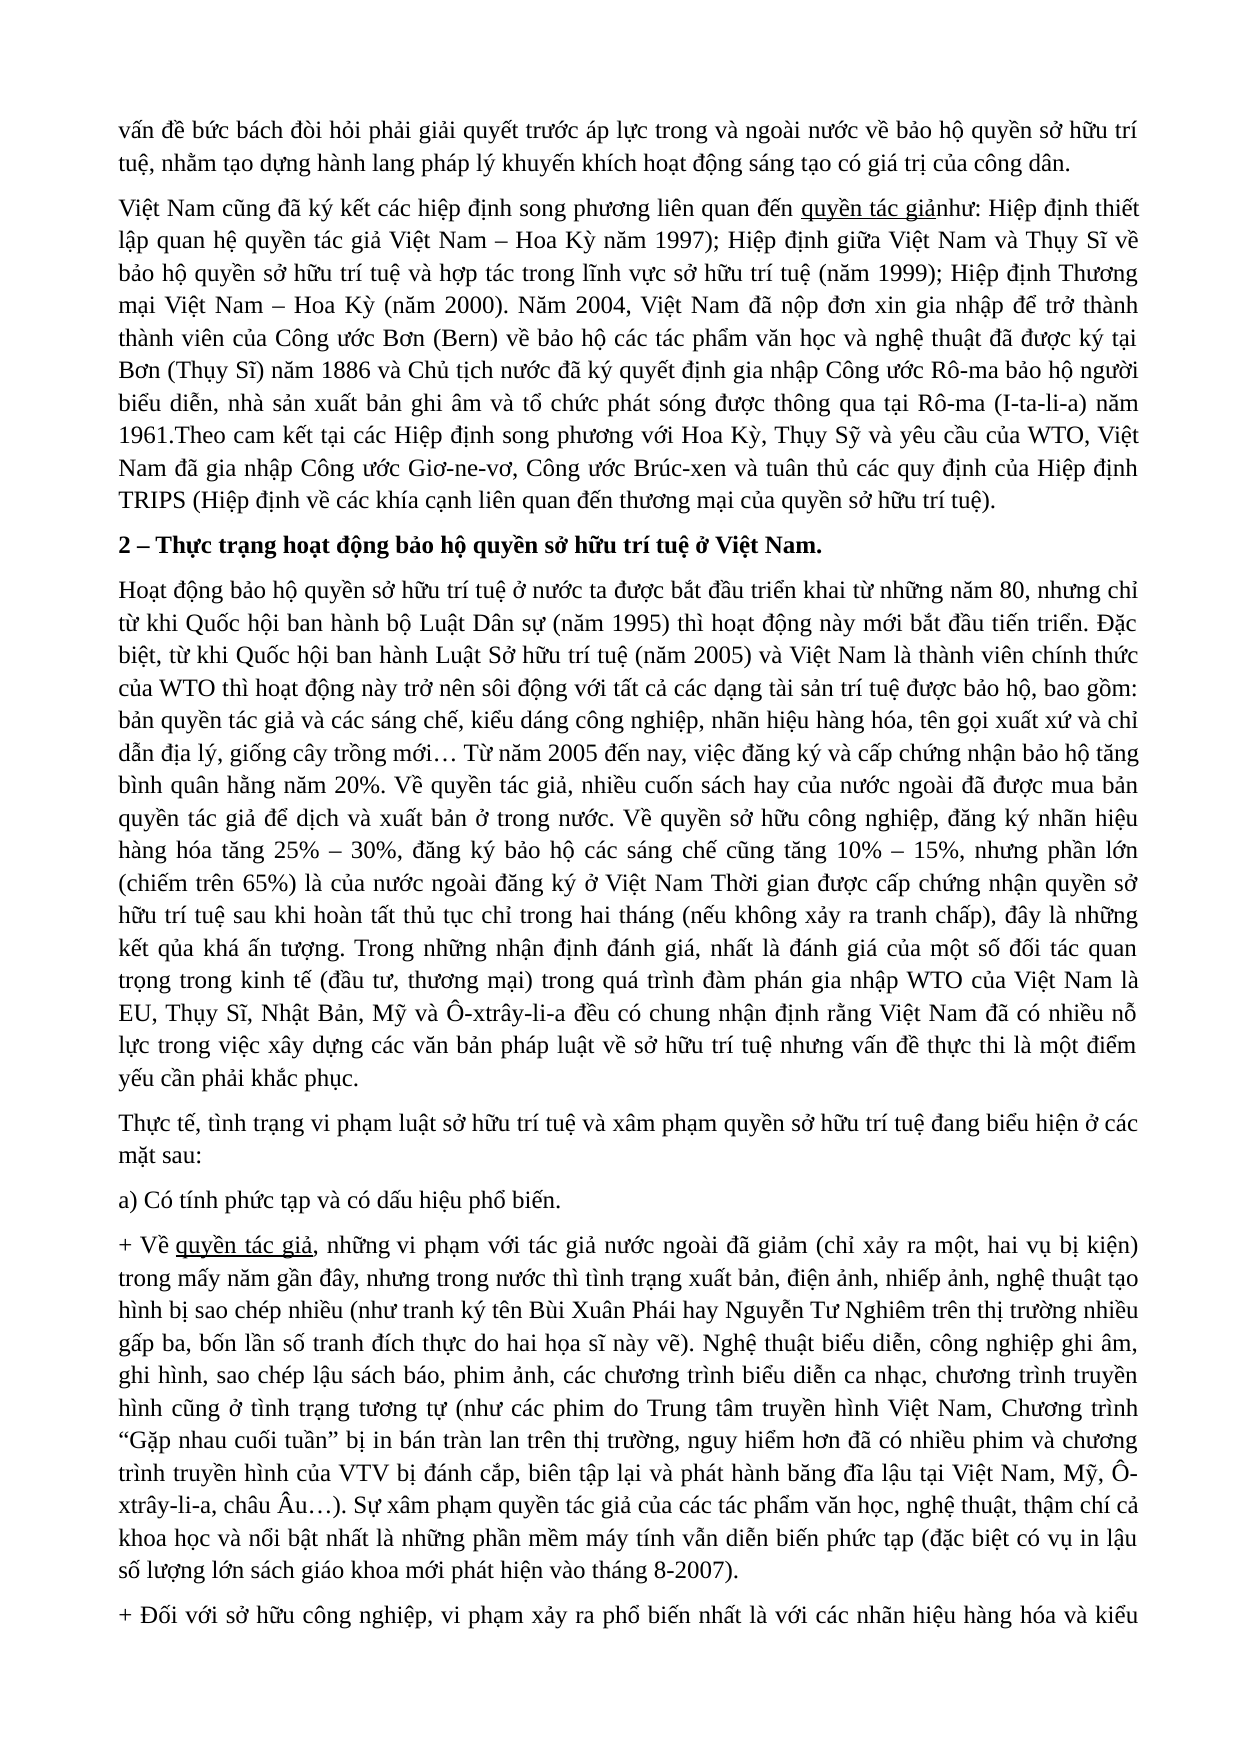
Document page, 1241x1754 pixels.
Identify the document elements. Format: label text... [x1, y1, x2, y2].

text a) Có tính phức tạp và có dấu hiệu phổ biến. [118, 1183, 1140, 1216]
text Việt Nam cũng đã ký kết các hiệp định song phương liên quan đến quyền tác giảnhư: Hiệp định thiết lập quan hệ quyền tác giả Việt Nam – Hoa Kỳ năm 1997); Hiệp định giữa Việt Nam và Thụy Sĩ về bảo hộ quyền sở hữu trí tuệ và hợp tác trong lĩnh vực sở hữu trí tuệ (năm 1999); Hiệp định Thương mại Việt Nam – Hoa Kỳ (năm 2000). Năm 2004, Việt Nam đã nộp đơn xin gia nhập để trở thành thành viên của Công ước Bơn (Bern) về bảo hộ các tác phẩm văn học và nghệ thuật đã được ký tại Bơn (Thụy Sĩ) năm 1886 và Chủ tịch nước đã ký quyết định gia nhập Công ước Rô-ma bảo hộ người biểu diễn, nhà sản xuất bản ghi âm và tổ chức phát sóng được thông qua tại Rô-ma (I-ta-li-a) năm 1961.Theo cam kết tại các Hiệp định song phương với Hoa Kỳ, Thụy Sỹ và yêu cầu của WTO, Việt Nam đã gia nhập Công ước Giơ-ne-vơ, Công ước Brúc-xen và tuân thủ các quy định của Hiệp định TRIPS (Hiệp định về các khía cạnh liên quan đến thương mại của quyền sở hữu trí tuệ). [118, 191, 1140, 516]
text Hoạt động bảo hộ quyền sở hữu trí tuệ ở nước ta được bắt đầu triển khai từ những năm 80, nhưng chỉ từ khi Quốc hội ban hành bộ Luật Dân sự (năm 1995) thì hoạt động này mới bắt đầu tiến triển. Đặc biệt, từ khi Quốc hội ban hành Luật Sở hữu trí tuệ (năm 2005) và Việt Nam là thành viên chính thức của WTO thì hoạt động này trở nên sôi động với tất cả các dạng tài sản trí tuệ được bảo hộ, bao gồm: bản quyền tác giả và các sáng chế, kiểu dáng công nghiệp, nhãn hiệu hàng hóa, tên gọi xuất xứ và chỉ dẫn địa lý, giống cây trồng mới… Từ năm 2005 đến nay, việc đăng ký và cấp chứng nhận bảo hộ tăng bình quân hằng năm 20%. Về quyền tác giả, nhiều cuốn sách hay của nước ngoài đã được mua bản quyền tác giả để dịch và xuất bản ở trong nước. Về quyền sở hữu công nghiệp, đăng ký nhãn hiệu hàng hóa tăng 25% – 30%, đăng ký bảo hộ các sáng chế cũng tăng 10% – 15%, nhưng phần lớn (chiếm trên 65%) là của nước ngoài đăng ký ở Việt Nam Thời gian được cấp chứng nhận quyền sở hữu trí tuệ sau khi hoàn tất thủ tục chỉ trong hai tháng (nếu không xảy ra tranh chấp), đây là những kết qủa khá ấn tượng. Trong những nhận định đánh giá, nhất là đánh giá của một số đối tác quan trọng trong kinh tế (đầu tư, thương mại) trong quá trình đàm phán gia nhập WTO của Việt Nam là EU, Thụy Sĩ, Nhật Bản, Mỹ và Ô-xtrây-li-a đều có chung nhận định rằng Việt Nam đã có nhiều nỗ lực trong việc xây dựng các văn bản pháp luật về sở hữu trí tuệ nhưng vấn đề thực thi là một điểm yếu cần phải khắc phục. [118, 573, 1140, 1093]
text 2 – Thực trạng hoạt động bảo hộ quyền sở hữu trí tuệ ở Việt Nam. [118, 528, 1140, 561]
text + Về quyền tác giả, những vi phạm với tác giả nước ngoài đã giảm (chỉ xảy ra một, hai vụ bị kiện) trong mấy năm gần đây, nhưng trong nước thì tình trạng xuất bản, điện ảnh, nhiếp ảnh, nghệ thuật tạo hình bị sao chép nhiều (như tranh ký tên Bùi Xuân Phái hay Nguyễn Tư Nghiêm trên thị trường nhiều gấp ba, bốn lần số tranh đích thực do hai họa sĩ này vẽ). Nghệ thuật biểu diễn, công nghiệp ghi âm, ghi hình, sao chép lậu sách báo, phim ảnh, các chương trình biểu diễn ca nhạc, chương trình truyền hình cũng ở tình trạng tương tự (như các phim do Trung tâm truyền hình Việt Nam, Chương trình “Gặp nhau cuối tuần” bị in bán tràn lan trên thị trường, nguy hiểm hơn đã có nhiều phim và chương trình truyền hình của VTV bị đánh cắp, biên tập lại và phát hành băng đĩa lậu tại Việt Nam, Mỹ, Ô-xtrây-li-a, châu Âu…). Sự xâm phạm quyền tác giả của các tác phẩm văn học, nghệ thuật, thậm chí cả khoa học và nổi bật nhất là những phần mềm máy tính vẫn diễn biến phức tạp (đặc biệt có vụ in lậu số lượng lớn sách giáo khoa mới phát hiện vào tháng 8-2007). [118, 1228, 1140, 1586]
text Thực tế, tình trạng vi phạm luật sở hữu trí tuệ và xâm phạm quyền sở hữu trí tuệ đang biểu hiện ở các mặt sau: [118, 1106, 1140, 1171]
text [118, 1598, 1140, 1631]
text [118, 113, 1140, 178]
